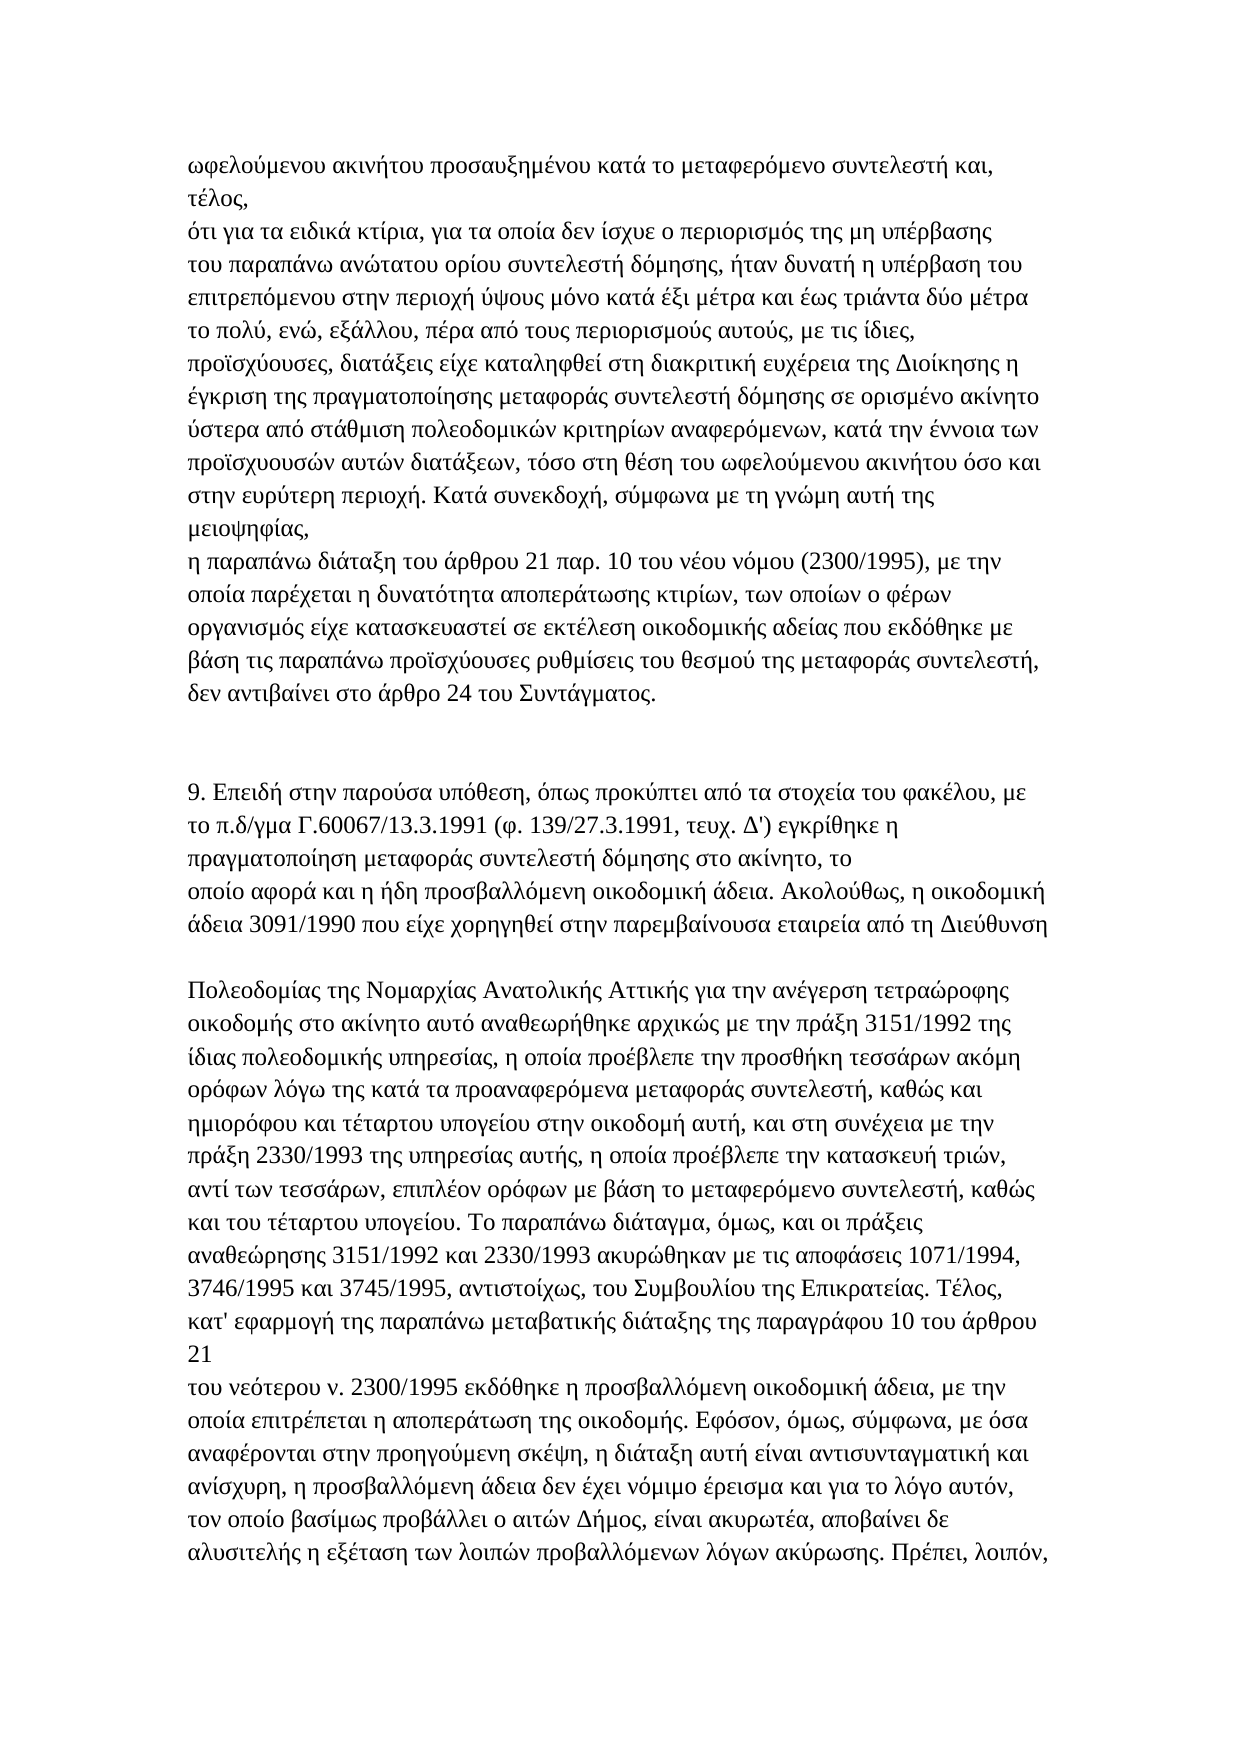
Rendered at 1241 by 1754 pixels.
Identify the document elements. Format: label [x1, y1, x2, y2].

text [187, 150, 1053, 1599]
